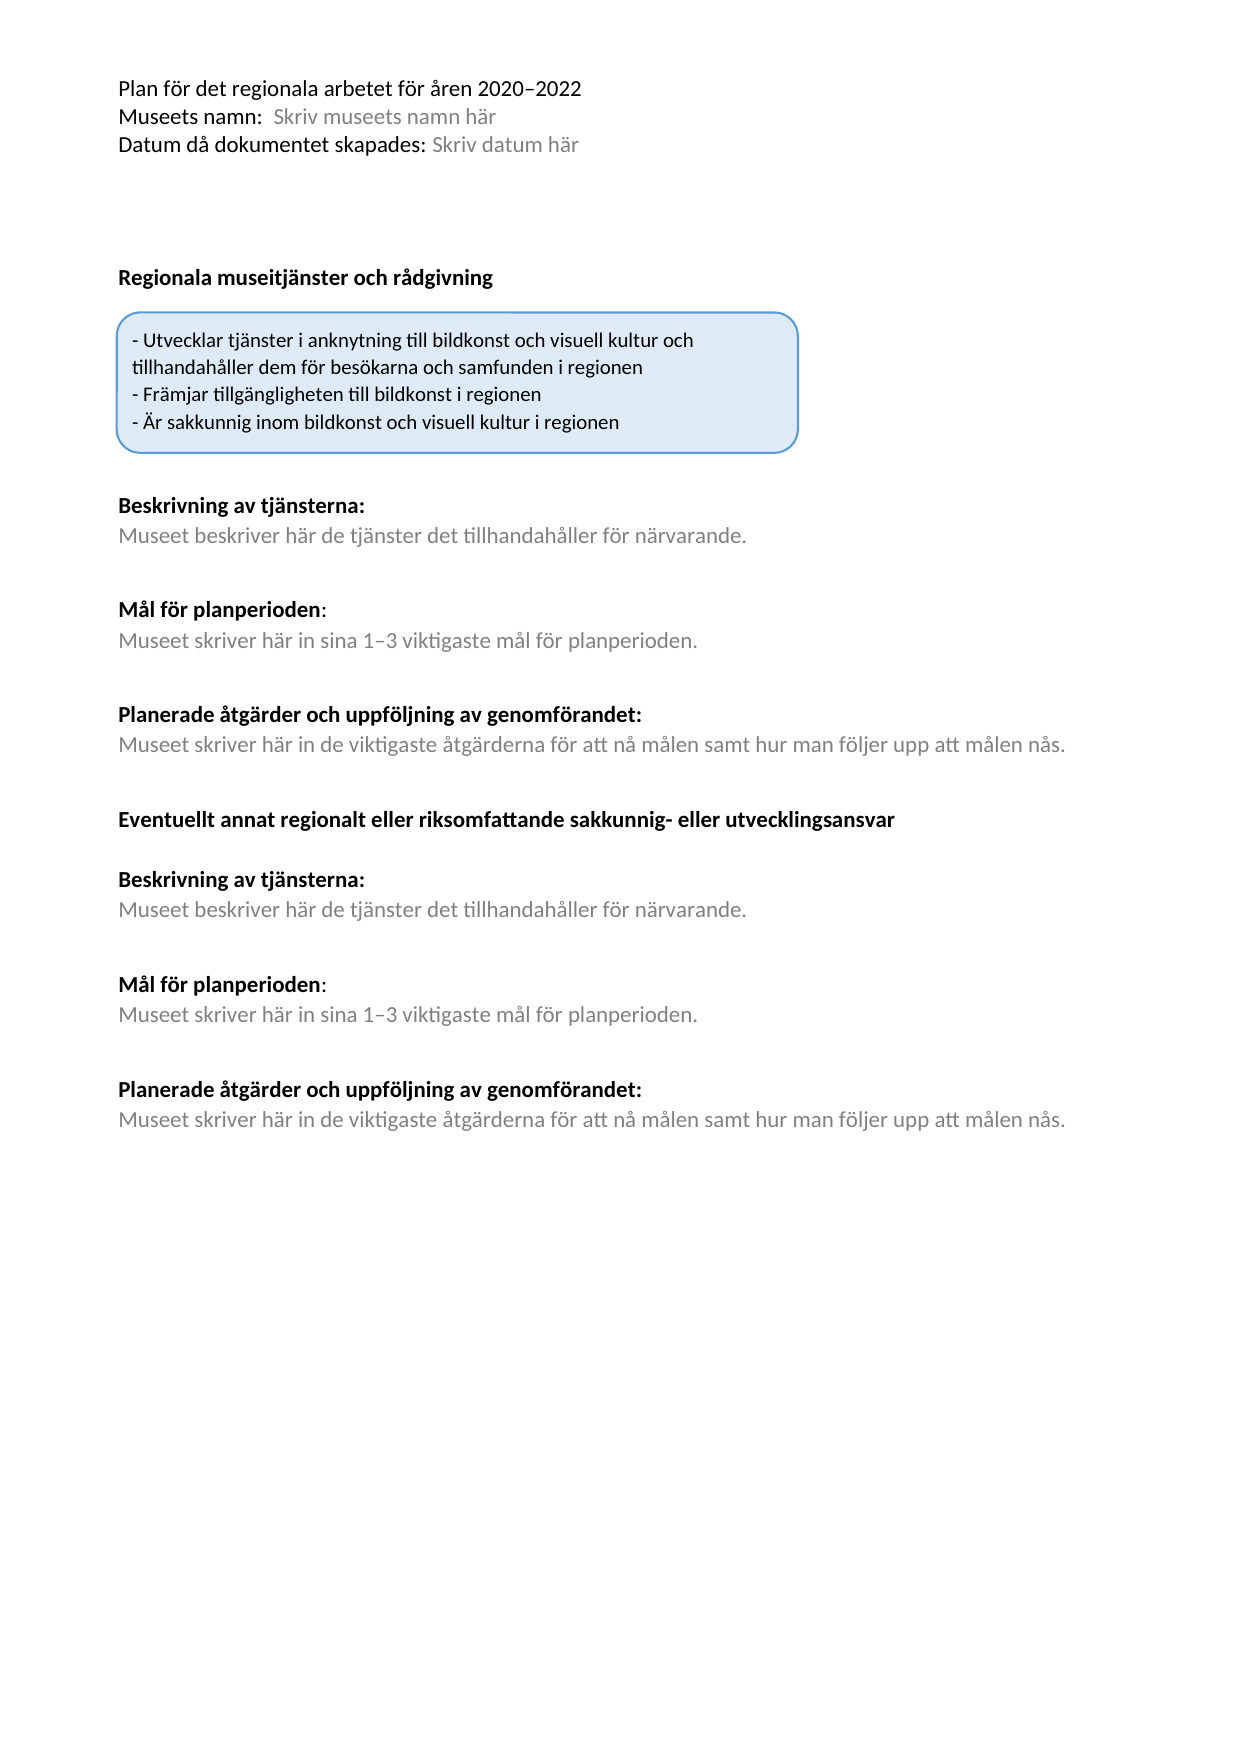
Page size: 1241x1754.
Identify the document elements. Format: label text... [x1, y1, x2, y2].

list Planerade åtgärder och uppföljning av genomförandet: [118, 1047, 1122, 1218]
text Planerade åtgärder och uppföljning av genomförandet: [118, 673, 1122, 758]
text Beskrivning av tjänsterna: [118, 491, 1122, 549]
text Mål för planperioden: [118, 942, 1122, 1028]
text Regionala museitjänster och rådgivning [118, 233, 1122, 291]
text Eventuellt annat regionalt eller riksomfattande sakkunnig- eller utvecklingsansvar Beskrivning av tjänsterna: [118, 777, 1122, 923]
text Mål för planperioden: [118, 568, 1122, 654]
